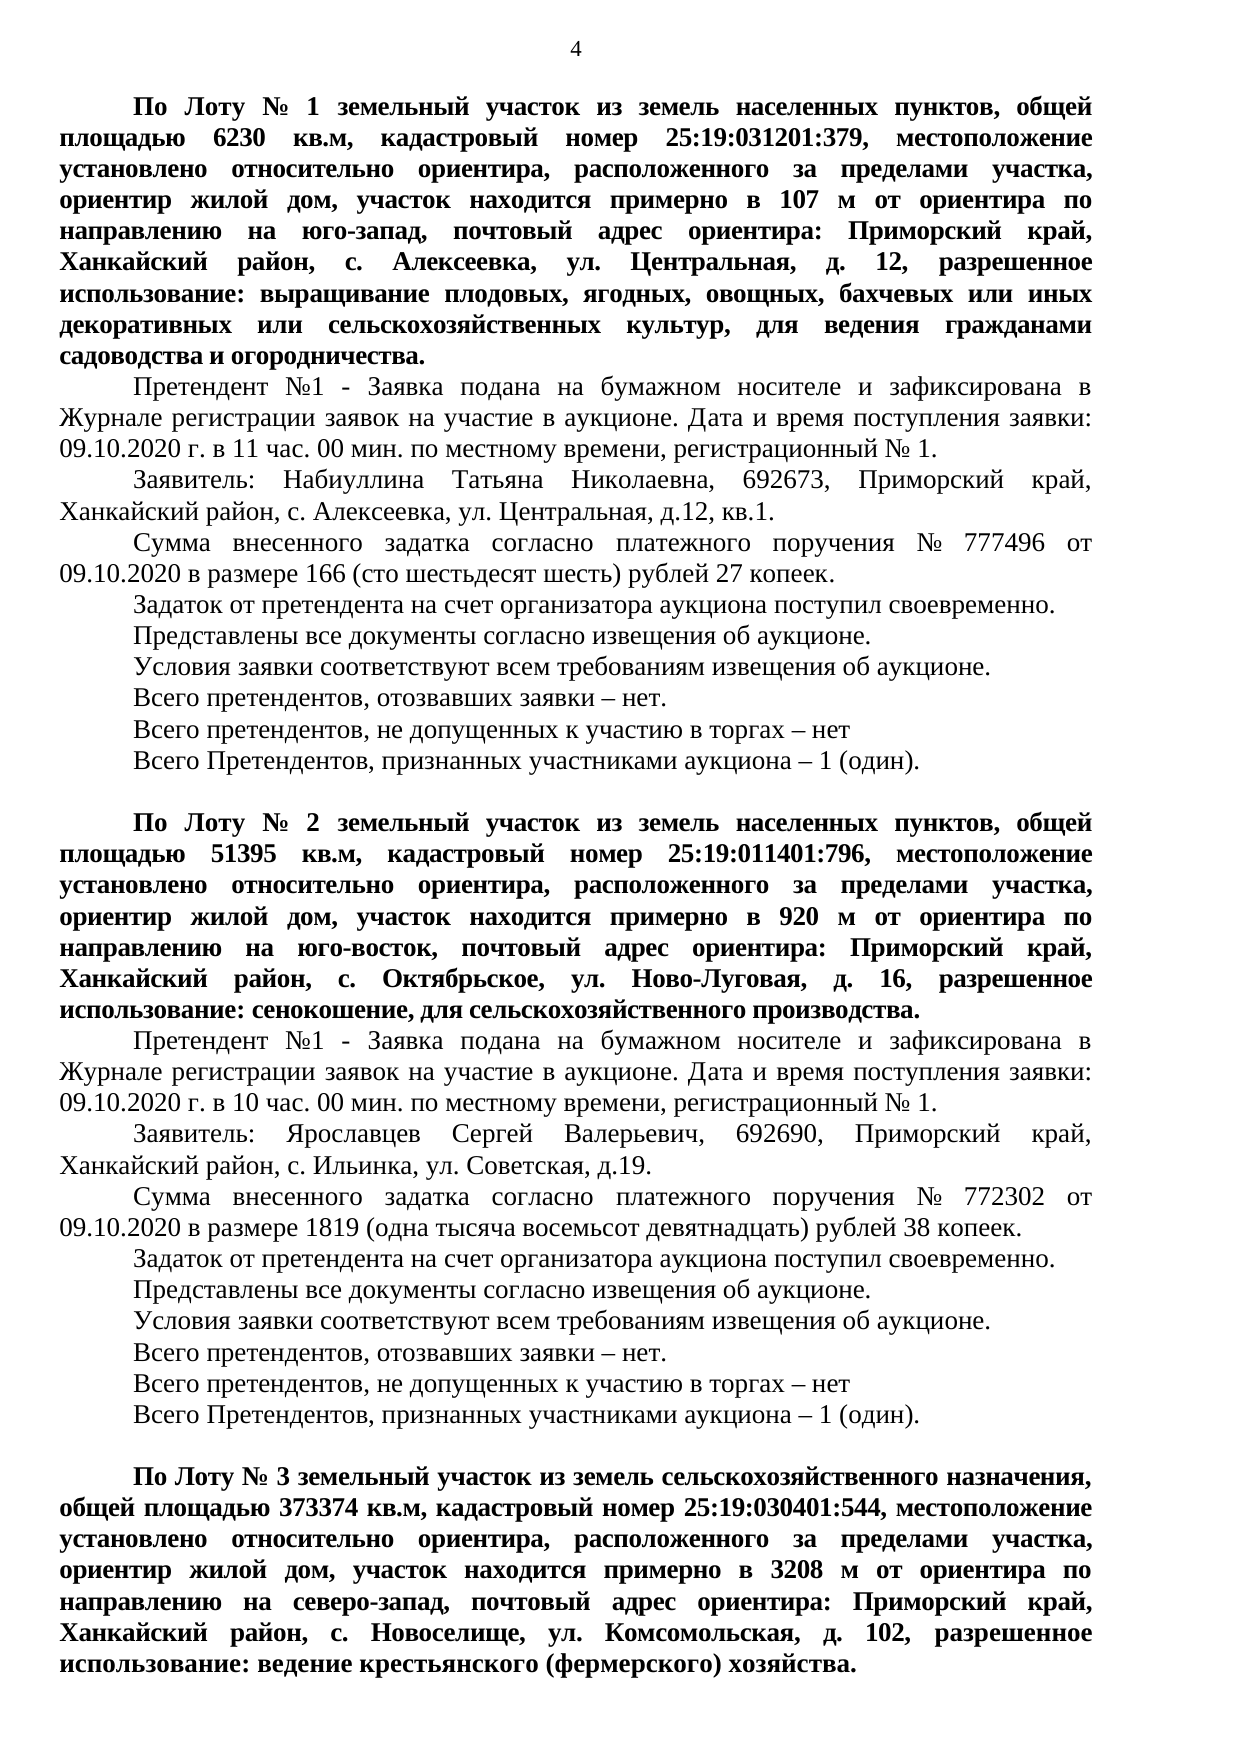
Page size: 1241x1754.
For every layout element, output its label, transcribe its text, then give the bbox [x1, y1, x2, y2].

text Всего претендентов, не допущенных к участию в торгах – нет [59, 713, 1092, 744]
text Условия заявки соответствуют всем требованиям извещения об аукционе. [59, 1304, 1092, 1336]
text Всего Претендентов, признанных участниками аукциона – 1 (один). [59, 744, 1092, 775]
text Претендент №1 - Заявка подана на бумажном носителе и зафиксирована в Журнале регистрации заявок на участие в аукционе. Дата и время поступления заявки: 09.10.2020 г. в 11 час. 00 мин. по местному времени, регистрационный № 1. [59, 370, 1092, 463]
text Задаток от претендента на счет организатора аукциона поступил своевременно. [59, 588, 1092, 619]
text По Лоту № 2 земельный участок из земель населенных пунктов, общей площадью 51395 кв.м, кадастровый номер 25:19:011401:796, местоположение установлено относительно ориентира, расположенного за пределами участка, ориентир жилой дом, участок находится примерно в 920 м от ориентира по направлению на юго-восток, почтовый адрес ориентира: Приморский край, Ханкайский район, с. Октябрьское, ул. Ново-Луговая, д. 16, разрешенное использование: сенокошение, для сельскохозяйственного производства. [59, 806, 1092, 1024]
text Сумма внесенного задатка согласно платежного поручения № 772302 от 09.10.2020 в размере 1819 (одна тысяча восемьсот девятнадцать) рублей 38 копеек. [59, 1180, 1092, 1242]
text Всего претендентов, отозвавших заявки – нет. [59, 682, 1092, 713]
text Условия заявки соответствуют всем требованиям извещения об аукционе. [59, 650, 1092, 682]
text Заявитель: Ярославцев Сергей Валерьевич, 692690, Приморский край, Ханкайский район, с. Ильинка, ул. Советская, д.19. [59, 1118, 1092, 1180]
text Задаток от претендента на счет организатора аукциона поступил своевременно. [59, 1242, 1092, 1273]
text По Лоту № 1 земельный участок из земель населенных пунктов, общей площадью 6230 кв.м, кадастровый номер 25:19:031201:379, местоположение установлено относительно ориентира, расположенного за пределами участка, ориентир жилой дом, участок находится примерно в 107 м от ориентира по направлению на юго-запад, почтовый адрес ориентира: Приморский край, Ханкайский район, с. Алексеевка, ул. Центральная, д. 12, разрешенное использование: выращивание плодовых, ягодных, овощных, бахчевых или иных декоративных или сельскохозяйственных культур, для ведения гражданами садоводства и огородничества. [59, 90, 1092, 370]
text Сумма внесенного задатка согласно платежного поручения № 777496 от 09.10.2020 в размере 166 (сто шестьдесят шесть) рублей 27 копеек. [59, 526, 1092, 588]
text Всего претендентов, не допущенных к участию в торгах – нет [59, 1367, 1092, 1398]
text По Лоту № 3 земельный участок из земель сельскохозяйственного назначения, общей площадью 373374 кв.м, кадастровый номер 25:19:030401:544, местоположение установлено относительно ориентира, расположенного за пределами участка, ориентир жилой дом, участок находится примерно в 3208 м от ориентира по направлению на северо-запад, почтовый адрес ориентира: Приморский край, Ханкайский район, с. Новоселище, ул. Комсомольская, д. 102, разрешенное использование: ведение крестьянского (фермерского) хозяйства. [59, 1460, 1092, 1678]
text Претендент №1 - Заявка подана на бумажном носителе и зафиксирована в Журнале регистрации заявок на участие в аукционе. Дата и время поступления заявки: 09.10.2020 г. в 10 час. 00 мин. по местному времени, регистрационный № 1. [59, 1024, 1092, 1118]
text Заявитель: Набиуллина Татьяна Николаевна, 692673, Приморский край, Ханкайский район, с. Алексеевка, ул. Центральная, д.12, кв.1. [59, 463, 1092, 526]
text Представлены все документы согласно извещения об аукционе. [59, 619, 1092, 650]
text Всего Претендентов, признанных участниками аукциона – 1 (один). [59, 1398, 1092, 1429]
text Представлены все документы согласно извещения об аукционе. [59, 1273, 1092, 1304]
text Всего претендентов, отозвавших заявки – нет. [59, 1336, 1092, 1367]
